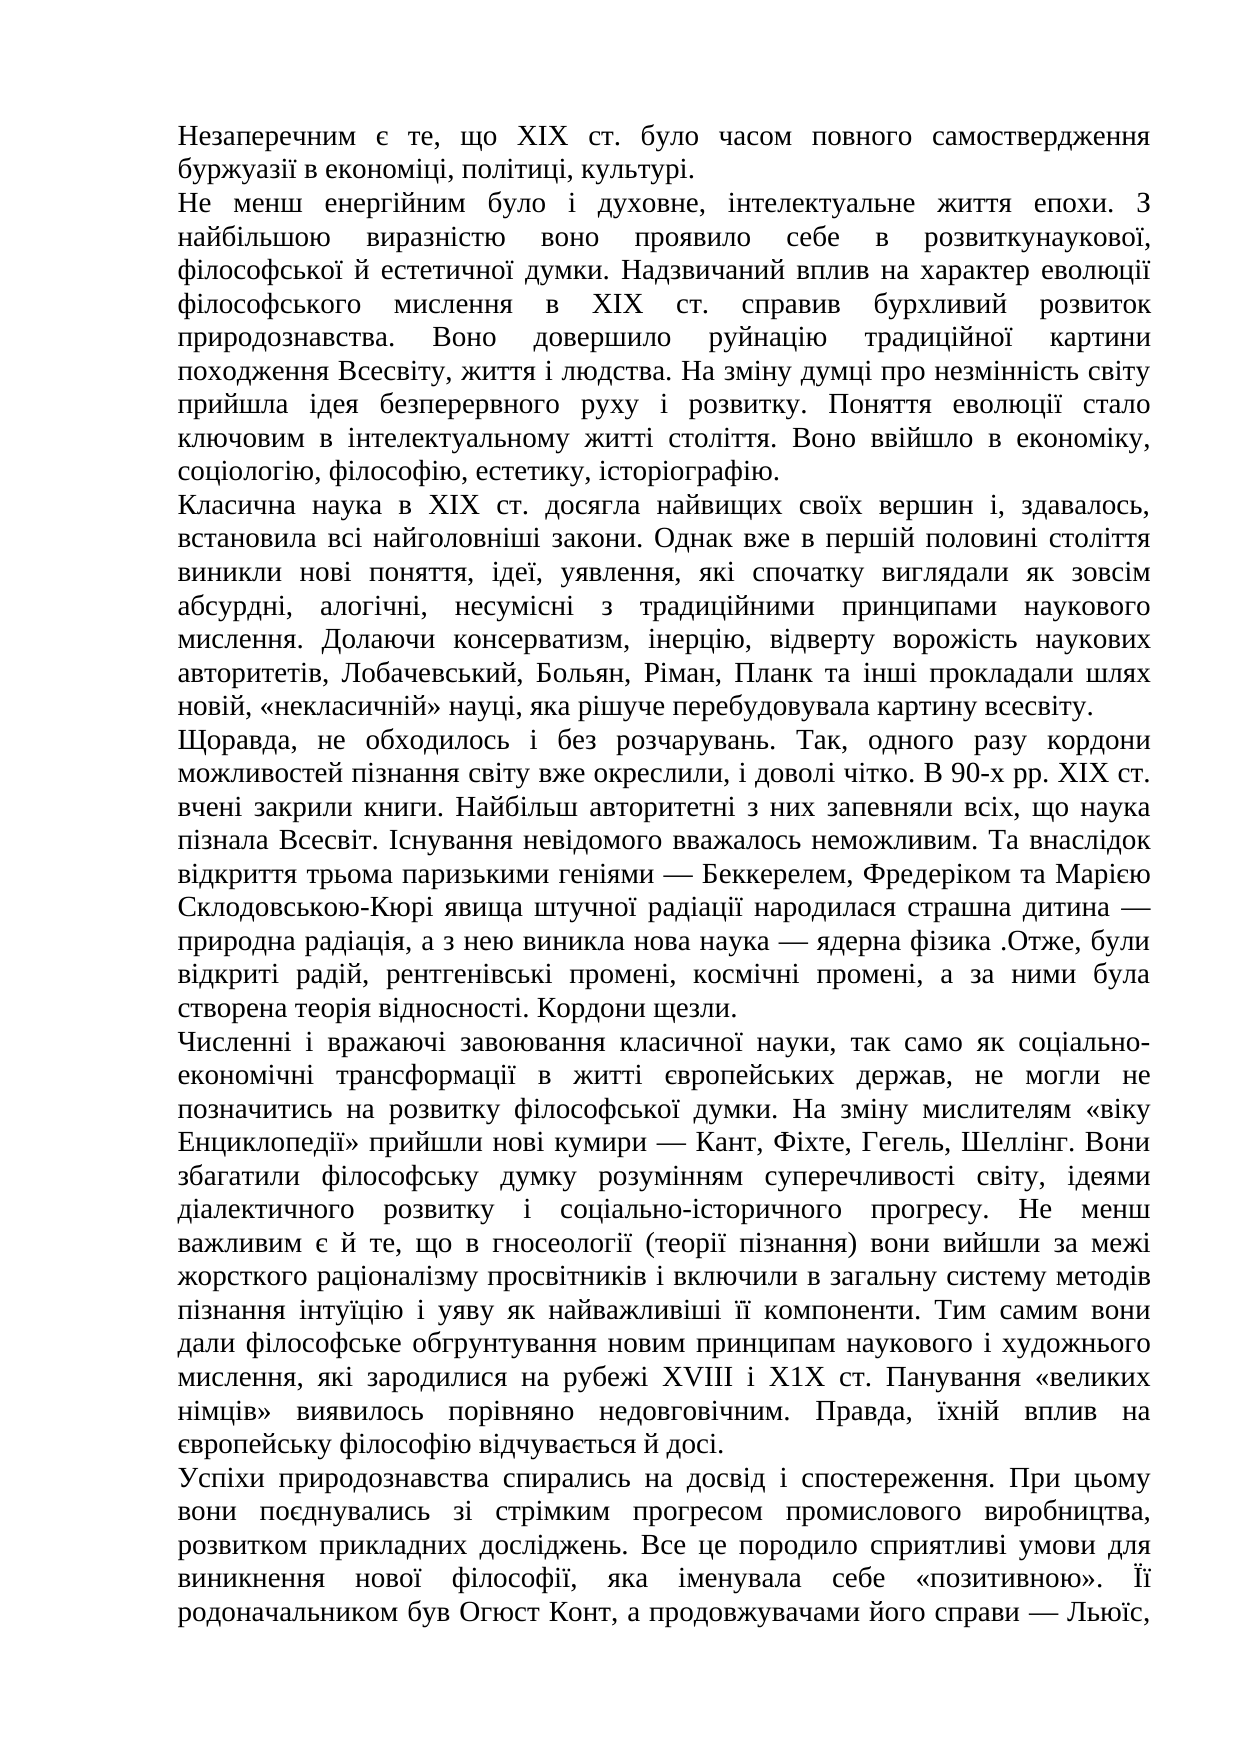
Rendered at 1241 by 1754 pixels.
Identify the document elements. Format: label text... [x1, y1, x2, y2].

text Класична наука в XIX ст. досягла найвищих своїх вершин і, здавалось, встановила всі найголовніші закони. Однак вже в першій половині століття виникли нові поняття, ідеї, уявлення, які спочатку виглядали як зовсім абсурдні, алогічні, несумісні з традиційними принципами наукового мислення. Долаючи консерватизм, інерцію, відверту ворожість наукових авторитетів, Лобачевський, Больян, Ріман, Планк та інші прокладали шлях новій, «некласичній» науці, яка рішуче перебудовувала картину всесвіту. [177, 487, 1152, 722]
text Не менш енергійним було і духовне, інтелектуальне життя епохи. З найбільшою виразністю воно проявило себе в розвиткунаукової, філософської й естетичної думки. Надзвичаний вплив на характер еволюції філософського мислення в XIX ст. справив бурхливий розвиток природознавства. Воно довершило руйнацію традиційної картини походження Всесвіту, життя і людства. На зміну думці про незмінність світу прийшла ідея безперервного руху і розвитку. Поняття еволюції стало ключовим в інтелектуальному житті століття. Воно ввійшло в економіку, соціологію, філософію, естетику, історіографію. [177, 185, 1152, 487]
text Щоравда, не обходилось і без розчарувань. Так, одного разу кордони можливостей пізнання світу вже окреслили, і доволі чітко. В 90-х рр. XIX ст. вчені закрили книги. Найбільш авторитетні з них запевняли всіх, що наука пізнала Всесвіт. Існування невідомого вважалось неможливим. Та внаслідок відкриття трьома паризькими геніями — Беккерелем, Фредеріком та Марією Склодовською-Кюрі явища штучної радіації народилася страшна дитина — природна радіація, а з нею виникла нова наука — ядерна фізика .Отже, були відкриті радій, рентгенівські промені, космічні промені, а за ними була створена теорія відносності. Кордони щезли. [177, 722, 1152, 1024]
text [177, 1460, 1152, 1627]
text Численні і вражаючі завоювання класичної науки, так само як соціально-економічні трансформації в житті європейських держав, не могли не позначитись на розвитку філософської думки. На зміну мислителям «віку Енциклопедії» прийшли нові кумири — Кант, Фіхте, Гегель, Шеллінг. Вони збагатили філософську думку розумінням суперечливості світу, ідеями діалектичного розвитку і соціально-історичного прогресу. Не менш важливим є й те, що в гносеології (теорії пізнання) вони вийшли за межі жорсткого раціоналізму просвітників і включили в загальну систему методів пізнання інтуїцію і уяву як найважливіші її компоненти. Тим самим вони дали філософське обгрунтування новим принципам наукового і художнього мислення, які зародилися на рубежі XVIII і Х1Х ст. Панування «великих німців» виявилось порівняно недовговічним. Правда, їхній вплив на європейську філософію відчувається й досі. [177, 1024, 1152, 1460]
text Незаперечним є те, що XIX ст. було часом повного самоствердження буржуазії в економіці, політиці, культурі. [177, 118, 1152, 185]
